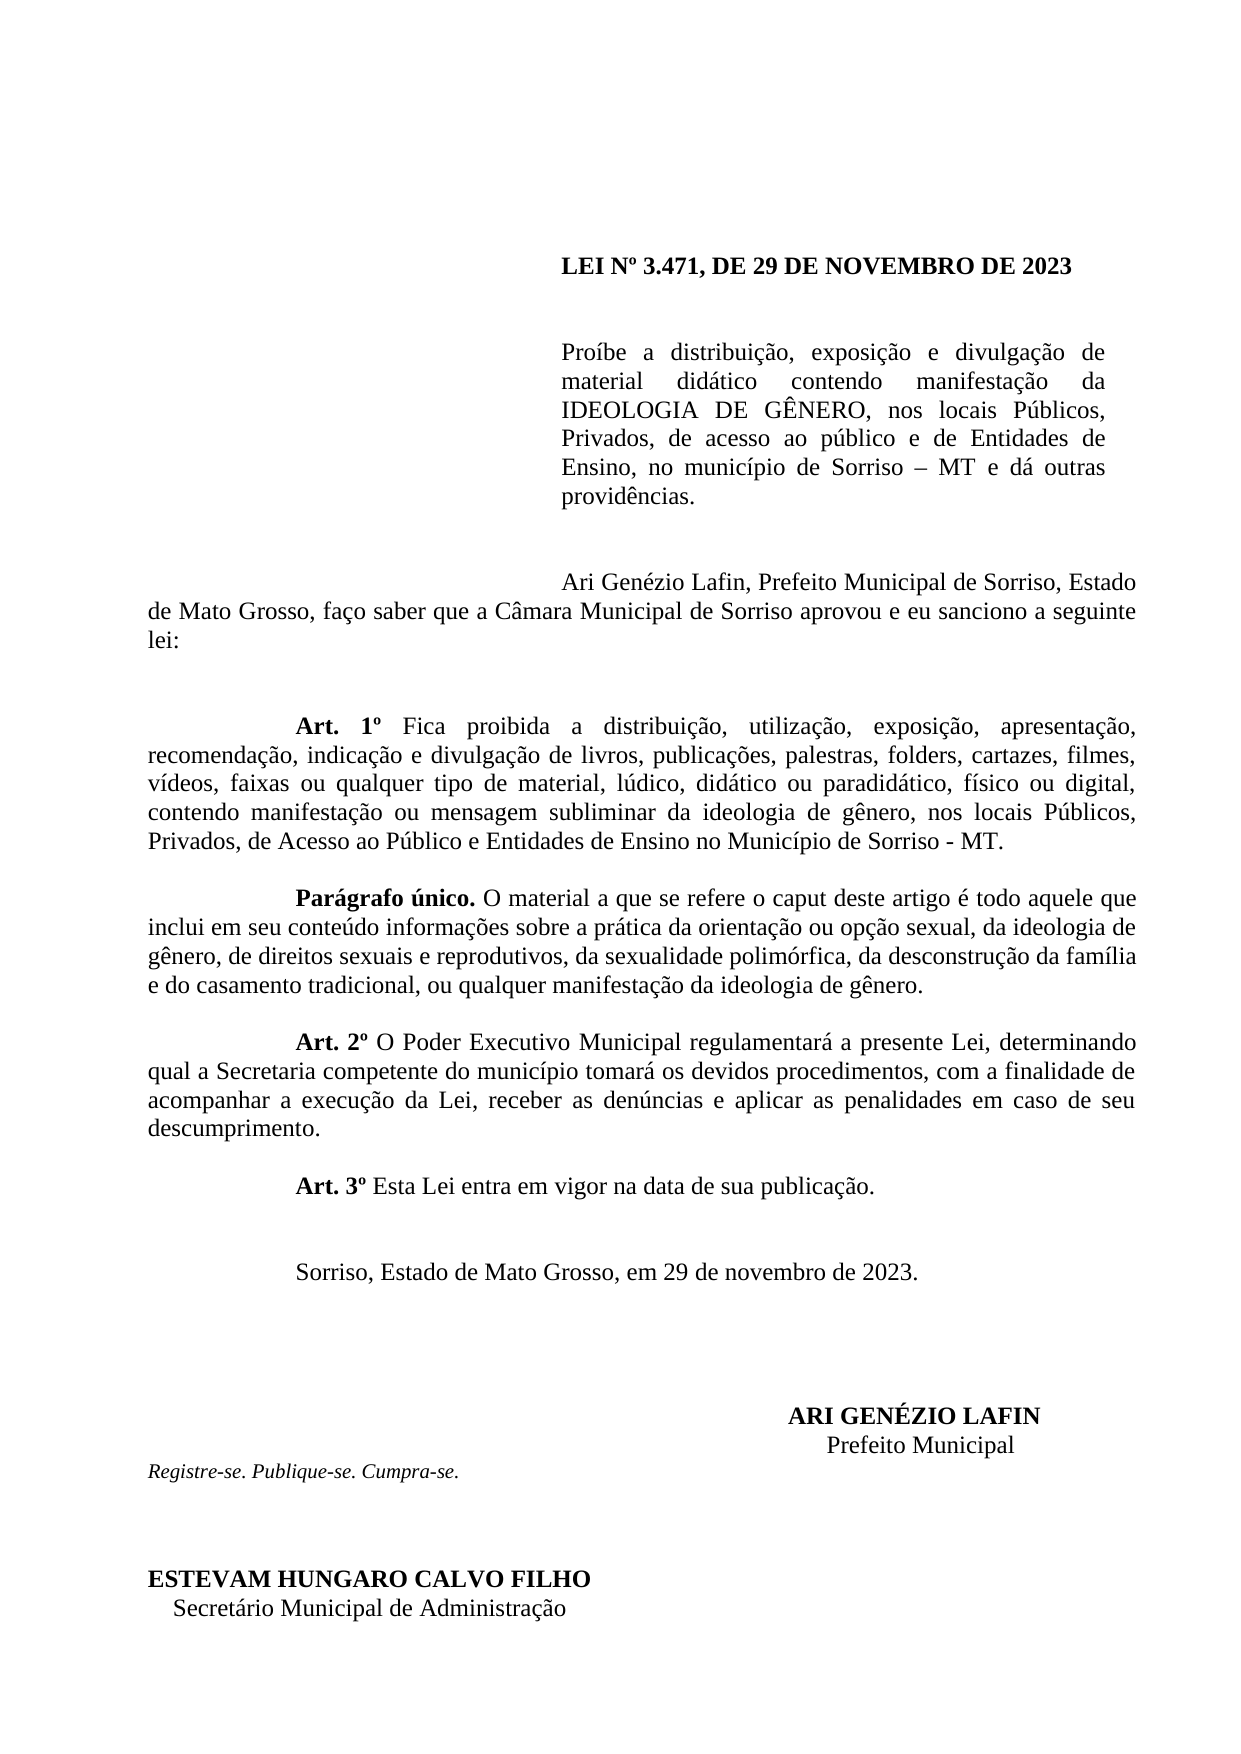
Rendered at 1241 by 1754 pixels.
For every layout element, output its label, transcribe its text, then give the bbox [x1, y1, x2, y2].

text Art. 1º Fica proibida a distribuição, utilização, exposição, apresentação, recomendação, indicação e divulgação de livros, publicações, palestras, folders, cartazes, filmes, vídeos, faixas ou qualquer tipo de material, lúdico, didático ou paradidático, físico ou digital, contendo manifestação ou mensagem subliminar da ideologia de gênero, nos locais Públicos, Privados, de Acesso ao Público e Entidades de Ensino no Município de Sorriso - MT. [148, 711, 1137, 855]
text Sorriso, Estado de Mato Grosso, em 29 de novembro de 2023. [148, 1257, 1137, 1286]
text Proíbe a distribuição, exposição e divulgação de material didático contendo manifestação da IDEOLOGIA DE GÊNERO, nos locais Públicos, Privados, de acesso ao público e de Entidades de Ensino, no município de Sorriso – MT e dá outras providências. [561, 337, 1106, 510]
text ARI GENÉZIO LAFIN [148, 1401, 1137, 1430]
text Parágrafo único. O material a que se refere o caput deste artigo é todo aquele que inclui em seu conteúdo informações sobre a prática da orientação ou opção sexual, da ideologia de gênero, de direitos sexuais e reprodutivos, da sexualidade polimórfica, da desconstrução da família e do casamento tradicional, ou qualquer manifestação da ideologia de gênero. [148, 883, 1137, 998]
text Art. 2º O Poder Executivo Municipal regulamentará a presente Lei, determinando qual a Secretaria competente do município tomará os devidos procedimentos, com a finalidade de acompanhar a execução da Lei, receber as denúncias e aplicar as penalidades em caso de seu descumprimento. [148, 1027, 1137, 1142]
text Prefeito Municipal [148, 1430, 1137, 1458]
text Secretário Municipal de Administração [148, 1593, 1137, 1622]
text Ari Genézio Lafin, Prefeito Municipal de Sorriso, Estado de Mato Grosso, faço saber que a Câmara Municipal de Sorriso aprovou e eu sanciono a seguinte lei: [148, 567, 1137, 653]
text ESTEVAM HUNGARO CALVO FILHO [148, 1564, 1137, 1593]
text LEI Nº 3.471, DE 29 DE NOVEMBRO DE 2023 [502, 251, 1137, 280]
text Registre-se. Publique-se. Cumpra-se. [148, 1458, 1137, 1483]
text Art. 3º Esta Lei entra em vigor na data de sua publicação. [148, 1171, 1137, 1200]
